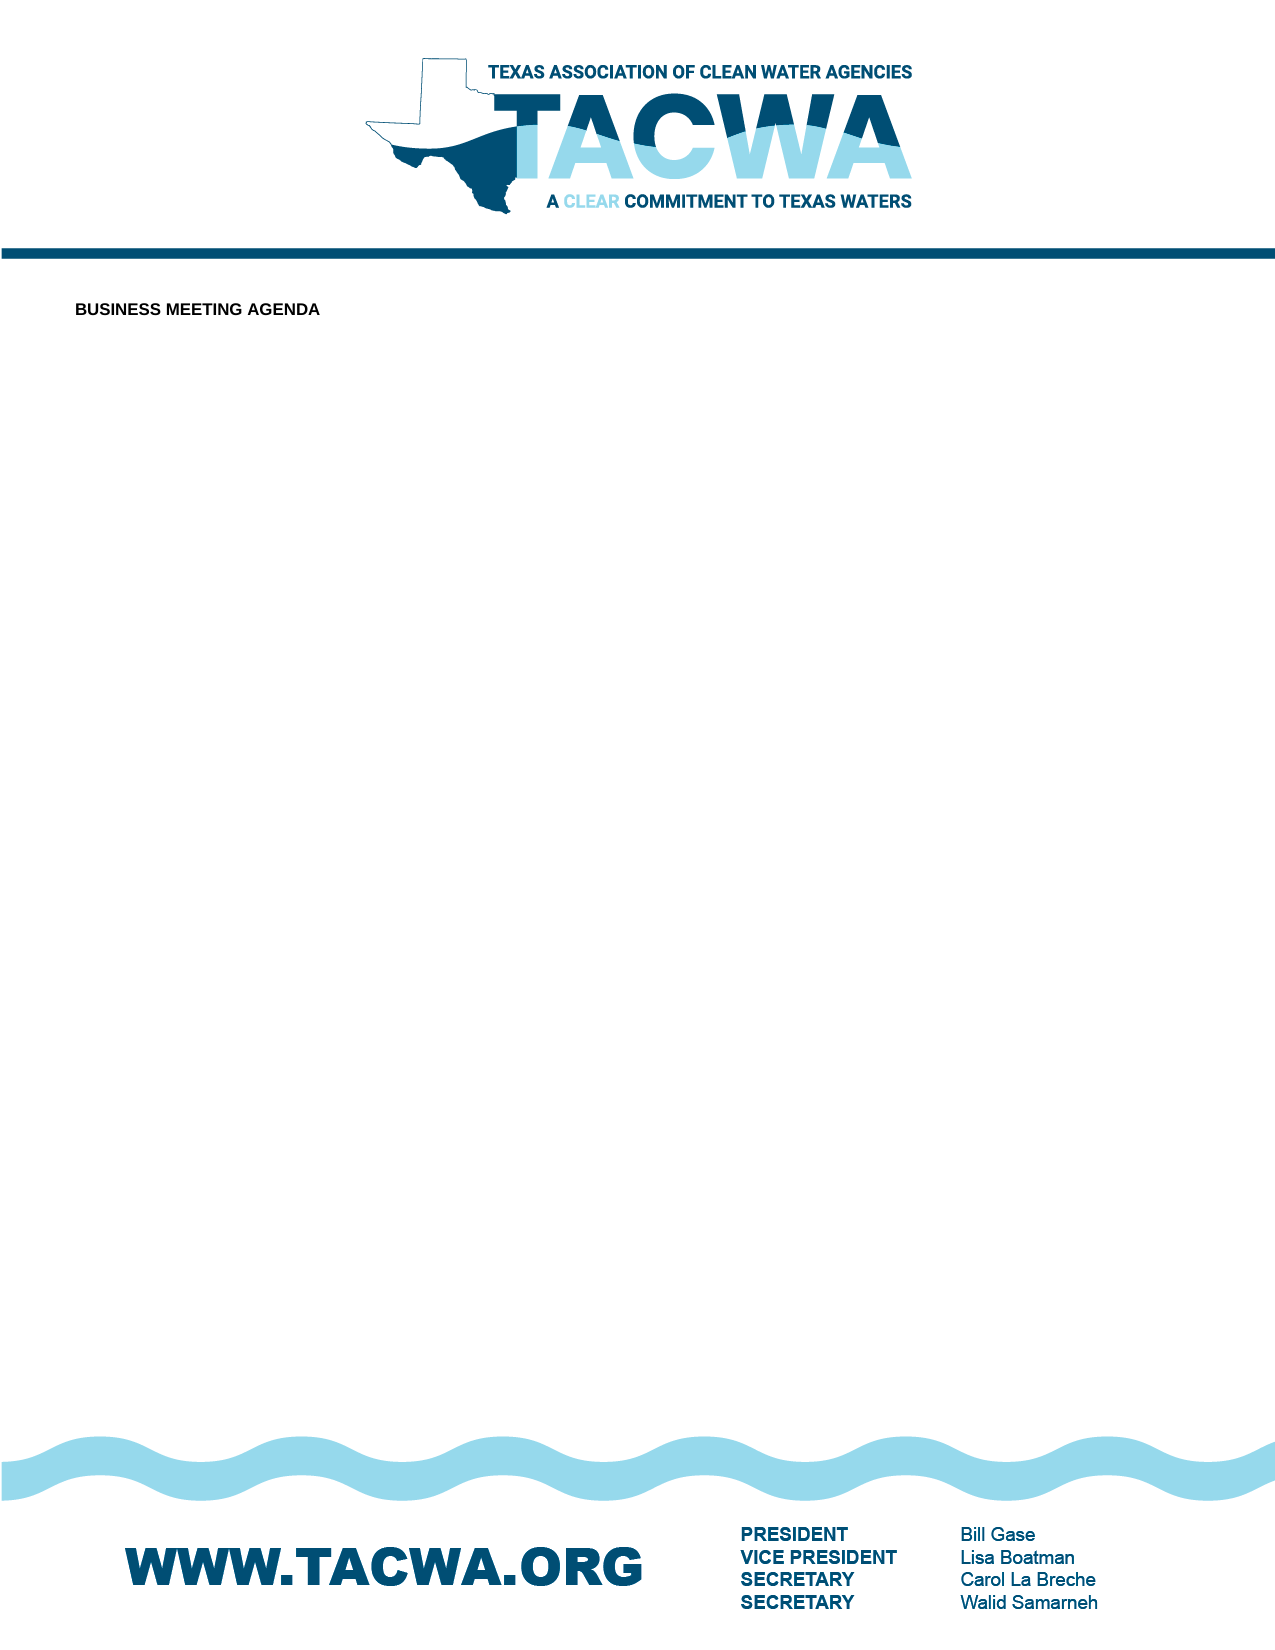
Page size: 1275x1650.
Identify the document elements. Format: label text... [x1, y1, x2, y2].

text BUSINESS MEETING AGENDA [75, 285, 1200, 318]
picture [1, 259, 1275, 1647]
picture [1, 0, 1275, 248]
